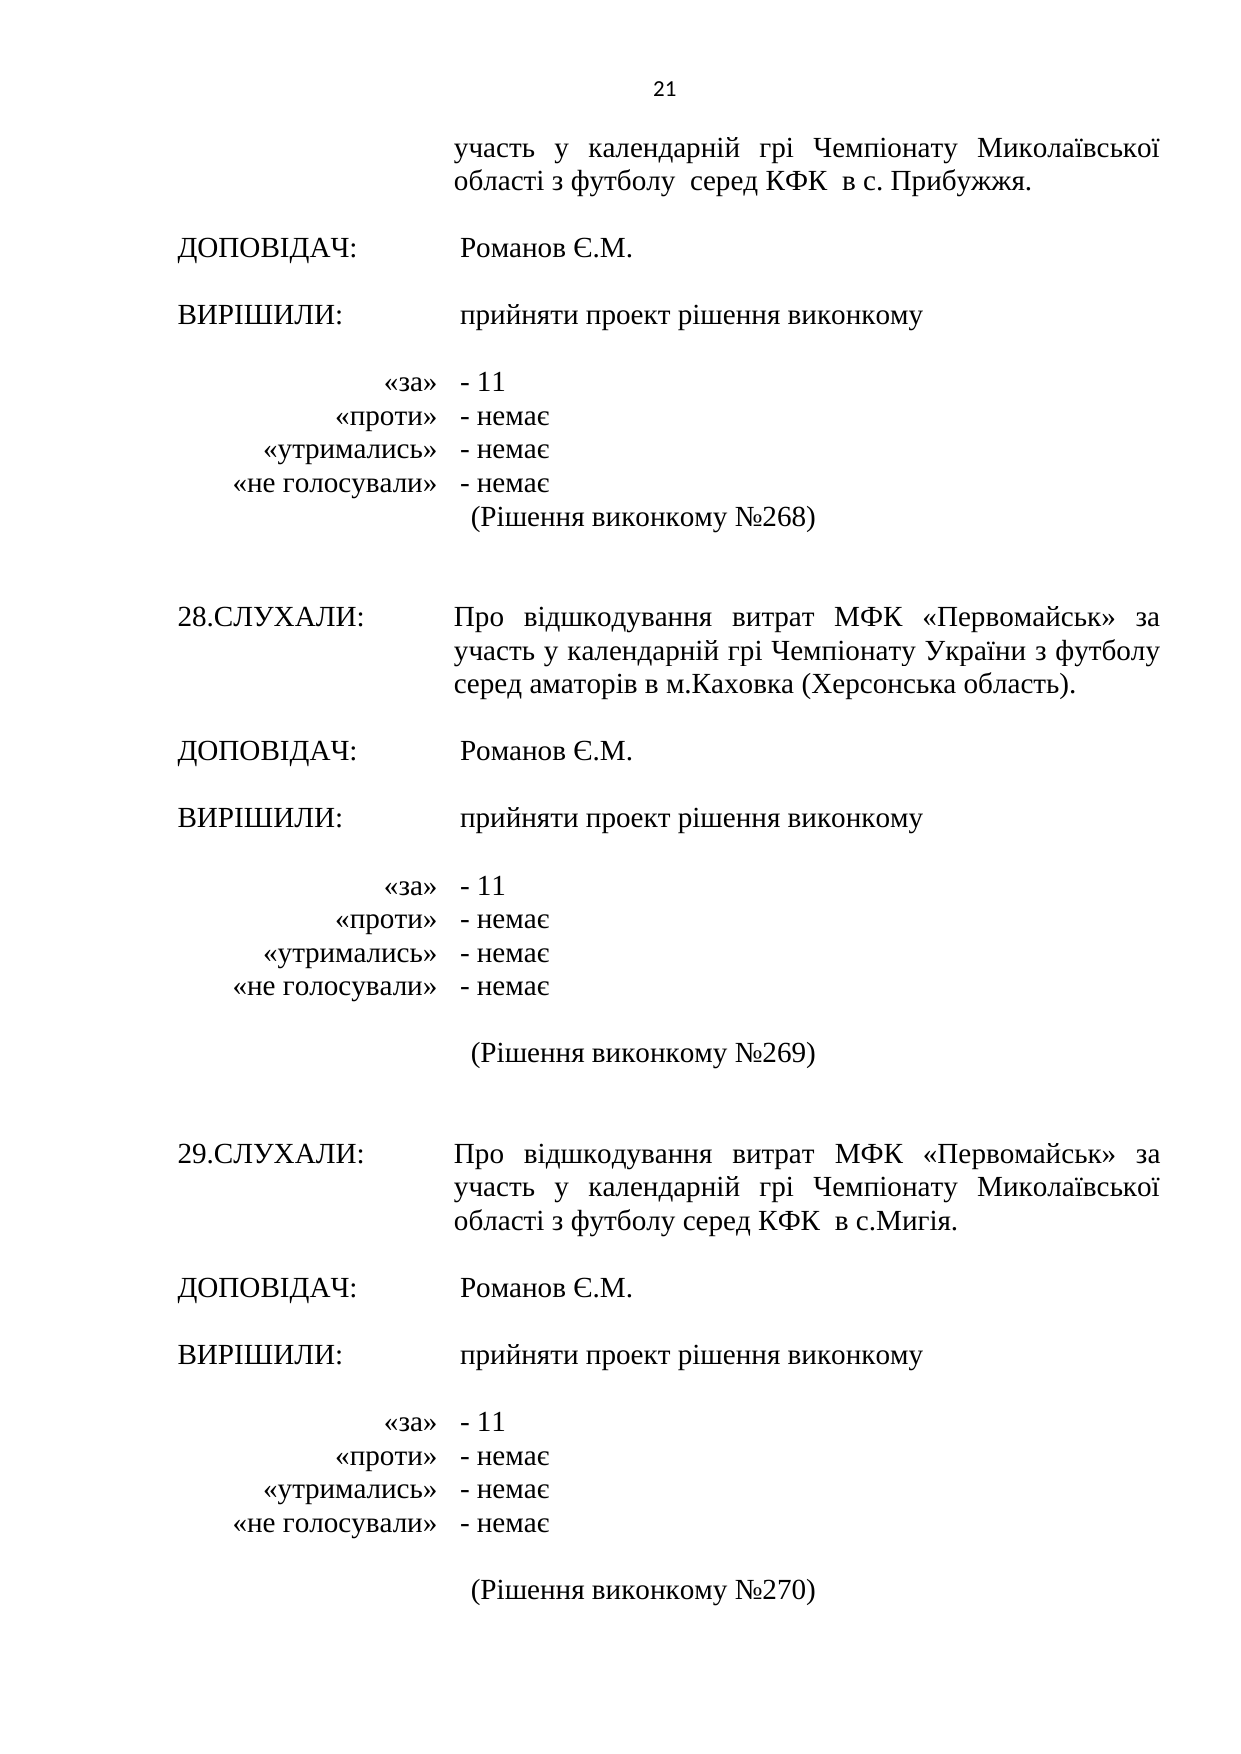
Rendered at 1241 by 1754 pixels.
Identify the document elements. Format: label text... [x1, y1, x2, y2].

table_cell Про відшкодування витрат МФК «Первомайськ» за участь у календарній грі Чемпіонату України з футболу серед аматорів в м.Каховка (Херсонська область). Романов Є.М. прийняти проект рішення виконкому - 11 - немає - немає - немає (Рішення виконкому №269) [449, 599, 1166, 1136]
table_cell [449, 130, 1166, 599]
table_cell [449, 1136, 1166, 1606]
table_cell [166, 130, 448, 599]
table_cell 28.СЛУХАЛИ: ДОПОВІДАЧ: ВИРІШИЛИ: «за» «проти» «утримались» «не голосували» [166, 599, 448, 1136]
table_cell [166, 1136, 448, 1606]
